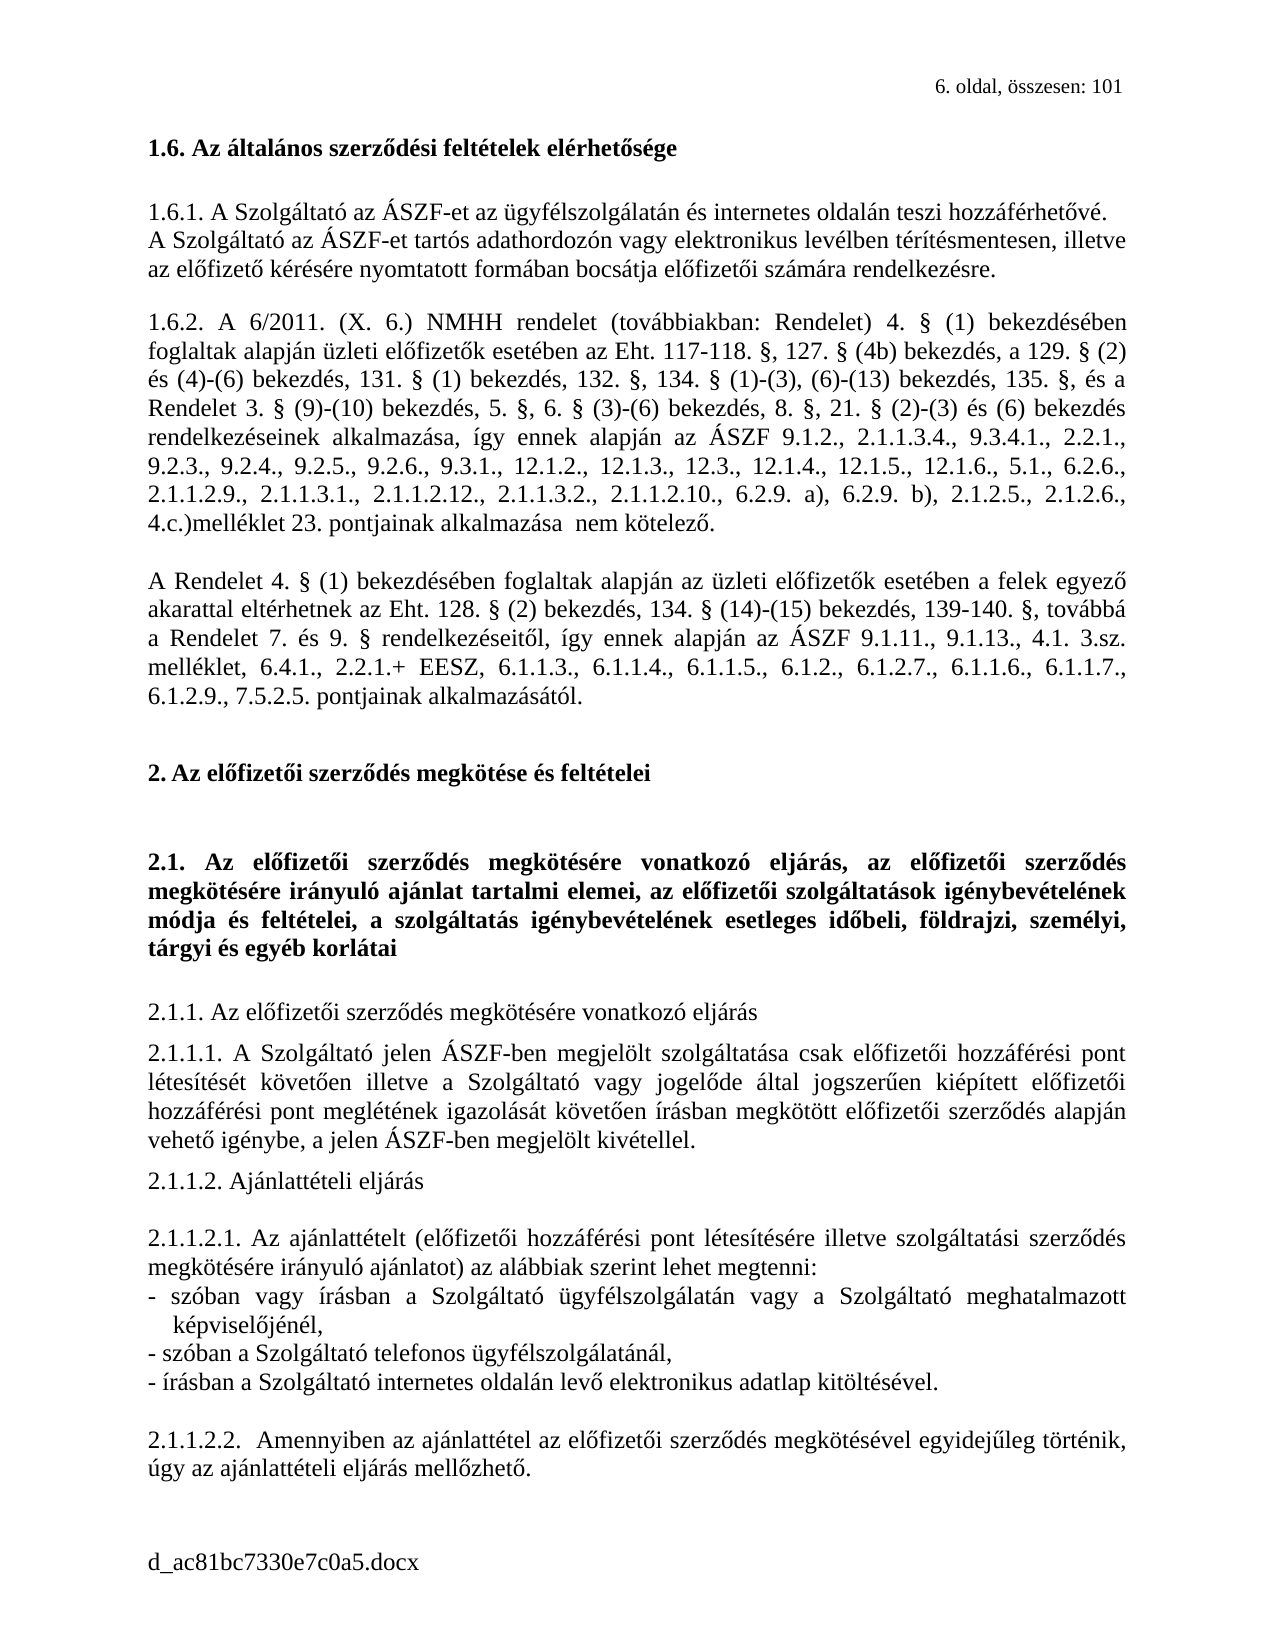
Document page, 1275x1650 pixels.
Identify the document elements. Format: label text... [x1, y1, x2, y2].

text - szóban vagy írásban a Szolgáltató ügyfélszolgálatán vagy a Szolgáltató meghatalmazott képviselőjénél, [148, 1281, 1127, 1338]
text 1.6.1. A Szolgáltató az ÁSZF-et az ügyfélszolgálatán és internetes oldalán teszi hozzáférhetővé. [148, 197, 1127, 225]
subtitle 2.1. Az előfizetői szerződés megkötésére vonatkozó eljárás, az előfizetői szerződés megkötésére irányuló ajánlat tartalmi elemei, az előfizetői szolgáltatások igénybevételének módja és feltételei, a szolgáltatás igénybevételének esetleges időbeli, földrajzi, személyi, tárgyi és egyéb korlátai [148, 847, 1127, 962]
text - szóban a Szolgáltató telefonos ügyfélszolgálatánál, [148, 1338, 1127, 1367]
text 2.1.1.2.2. Amennyiben az ajánlattétel az előfizetői szerződés megkötésével egyidejűleg történik, úgy az ajánlattételi eljárás mellőzhető. [148, 1425, 1127, 1482]
subtitle 2. Az előfizetői szerződés megkötése és feltételei [148, 758, 1127, 787]
subtitle 1.6. Az általános szerződési feltételek elérhetősége [148, 133, 1127, 162]
text 2.1.1.1. A Szolgáltató jelen ÁSZF-ben megjelölt szolgáltatása csak előfizetői hozzáférési pont létesítését követően illetve a Szolgáltató vagy jogelőde által jogszerűen kiépített előfizetői hozzáférési pont meglétének igazolását követően írásban megkötött előfizetői szerződés alapján vehető igénybe, a jelen ÁSZF-ben megjelölt kivétellel. [148, 1038, 1127, 1153]
text 2.1.1. Az előfizetői szerződés megkötésére vonatkozó eljárás [148, 997, 1127, 1026]
text 2.1.1.2. Ajánlattételi eljárás [148, 1166, 1127, 1195]
text A Szolgáltató az ÁSZF-et tartós adathordozón vagy elektronikus levélben térítésmentesen, illetve az előfizető kérésére nyomtatott formában bocsátja előfizetői számára rendelkezésre. [148, 225, 1127, 283]
text 1.6.2. A 6/2011. (X. 6.) NMHH rendelet (továbbiakban: Rendelet) 4. § (1) bekezdésében foglaltak alapján üzleti előfizetők esetében az Eht. 117-118. §, 127. § (4b) bekezdés, a 129. § (2) és (4)-(6) bekezdés, 131. § (1) bekezdés, 132. §, 134. § (1)-(3), (6)-(13) bekezdés, 135. §, és a Rendelet 3. § (9)-(10) bekezdés, 5. §, 6. § (3)-(6) bekezdés, 8. §, 21. § (2)-(3) és (6) bekezdés rendelkezéseinek alkalmazása, így ennek alapján az ÁSZF 9.1.2., 2.1.1.3.4., 9.3.4.1., 2.2.1., 9.2.3., 9.2.4., 9.2.5., 9.2.6., 9.3.1., 12.1.2., 12.1.3., 12.3., 12.1.4., 12.1.5., 12.1.6., 5.1., 6.2.6., 2.1.1.2.9., 2.1.1.3.1., 2.1.1.2.12., 2.1.1.3.2., 2.1.1.2.10., 6.2.9. a), 6.2.9. b), 2.1.2.5., 2.1.2.6., 4.c.)melléklet 23. pontjainak alkalmazása nem kötelező. [148, 307, 1127, 537]
text 2.1.1.2.1. Az ajánlattételt (előfizetői hozzáférési pont létesítésére illetve szolgáltatási szerződés megkötésére irányuló ajánlatot) az alábbiak szerint lehet megtenni: [148, 1223, 1127, 1281]
text A Rendelet 4. § (1) bekezdésében foglaltak alapján az üzleti előfizetők esetében a felek egyező akarattal eltérhetnek az Eht. 128. § (2) bekezdés, 134. § (14)-(15) bekezdés, 139-140. §, továbbá a Rendelet 7. és 9. § rendelkezéseitől, így ennek alapján az ÁSZF 9.1.11., 9.1.13., 4.1. 3.sz. melléklet, 6.4.1., 2.2.1.+ EESZ, 6.1.1.3., 6.1.1.4., 6.1.1.5., 6.1.2., 6.1.2.7., 6.1.1.6., 6.1.1.7., 6.1.2.9., 7.5.2.5. pontjainak alkalmazásától. [148, 566, 1127, 709]
text - írásban a Szolgáltató internetes oldalán levő elektronikus adatlap kitöltésével. [148, 1367, 1127, 1396]
